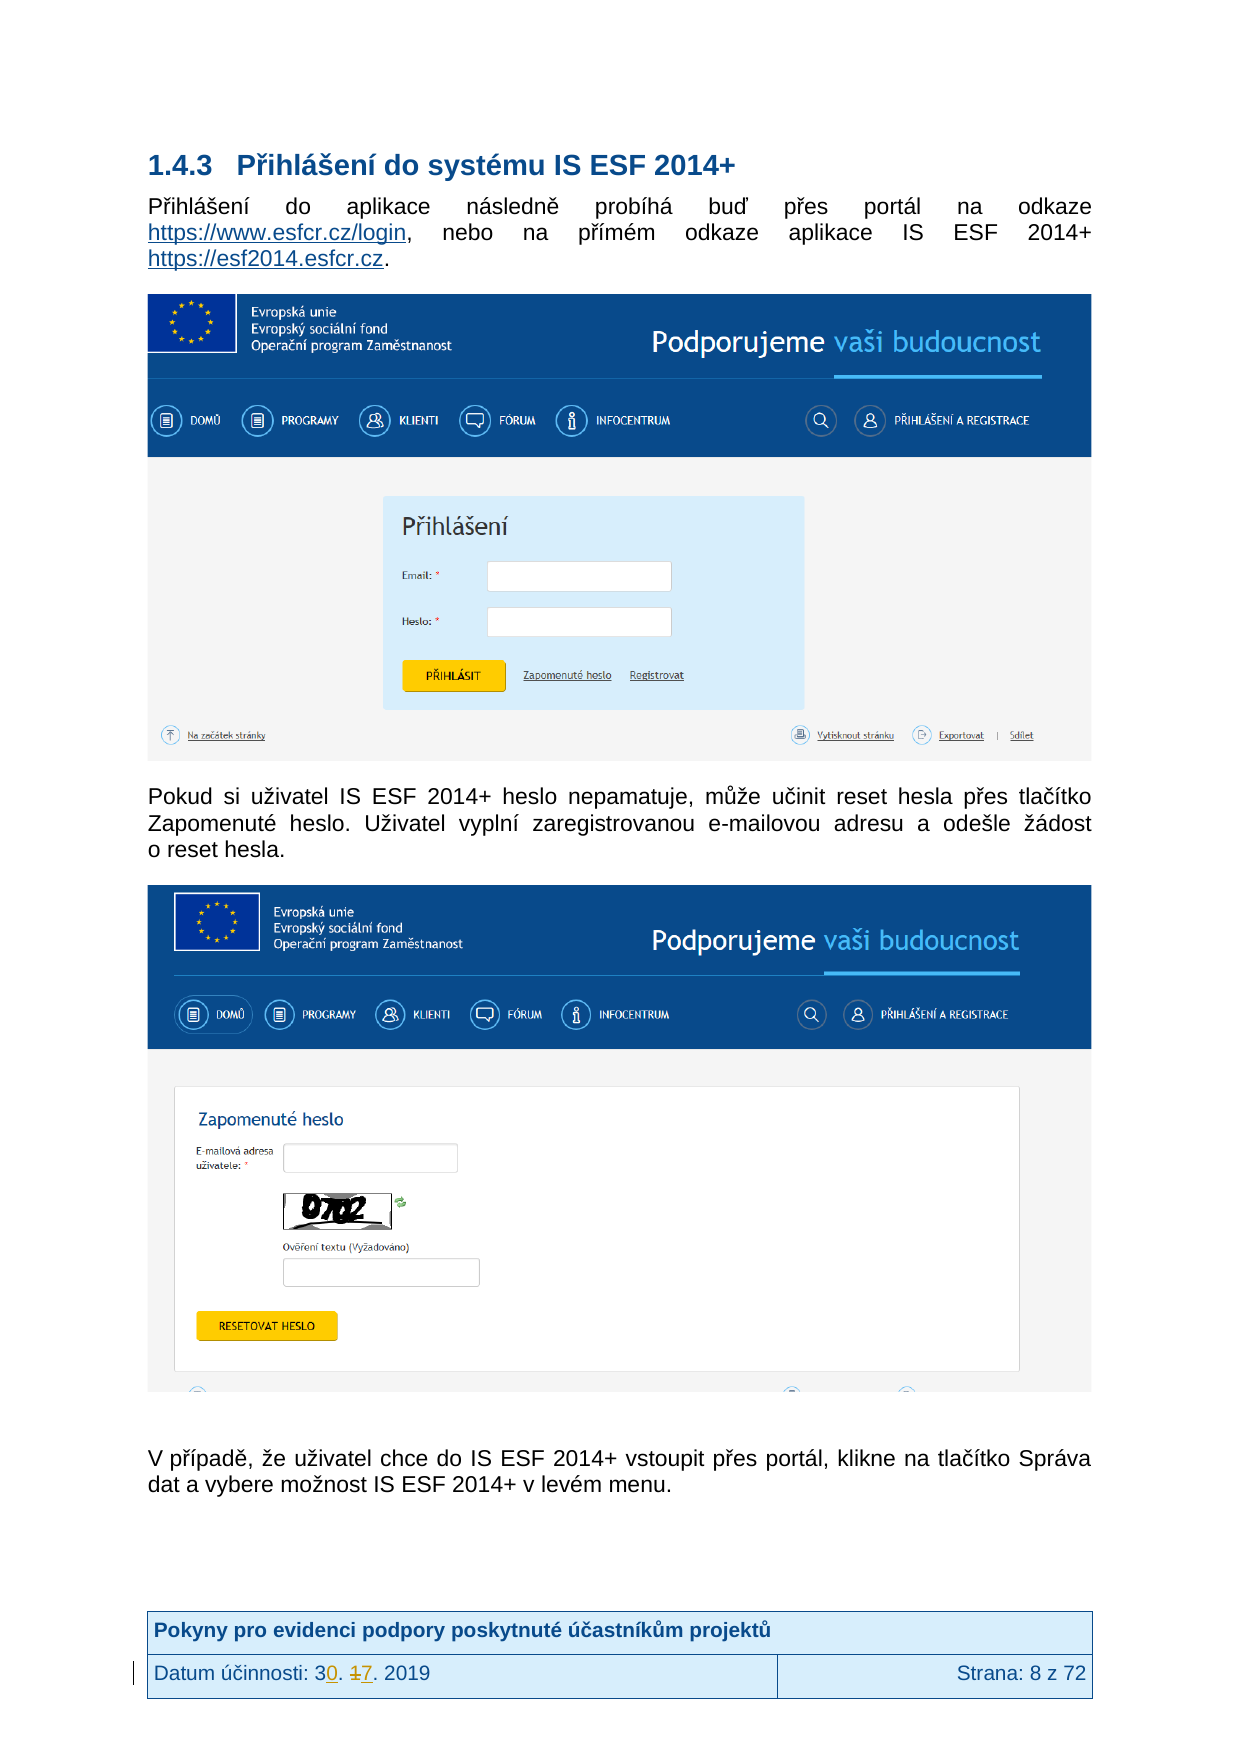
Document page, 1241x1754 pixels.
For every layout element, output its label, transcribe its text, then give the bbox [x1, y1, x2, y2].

subtitle Přihlášení do systému IS ESF 2014+ [148, 148, 1092, 181]
picture [147, 294, 1092, 761]
text V případě, že uživatel chce do IS ESF 2014+ vstoupit přes portál, klikne na tlačítko Správa dat a vybere možnost IS ESF 2014+ v levém menu. [148, 1444, 1092, 1497]
picture [147, 885, 1092, 1392]
text Přihlášení do aplikace následně probíhá buď přes portál na odkaze https://www.esfcr.cz/login, nebo na přímém odkaze aplikace IS ESF 2014+ https://esf2014.esfcr.cz. [148, 193, 1092, 272]
text Pokud si uživatel IS ESF 2014+ heslo nepamatuje, může učinit reset hesla přes tlačítko Zapomenuté heslo. Uživatel vyplní zaregistrovanou e-mailovou adresu a odešle žádost o reset hesla. [148, 783, 1092, 862]
